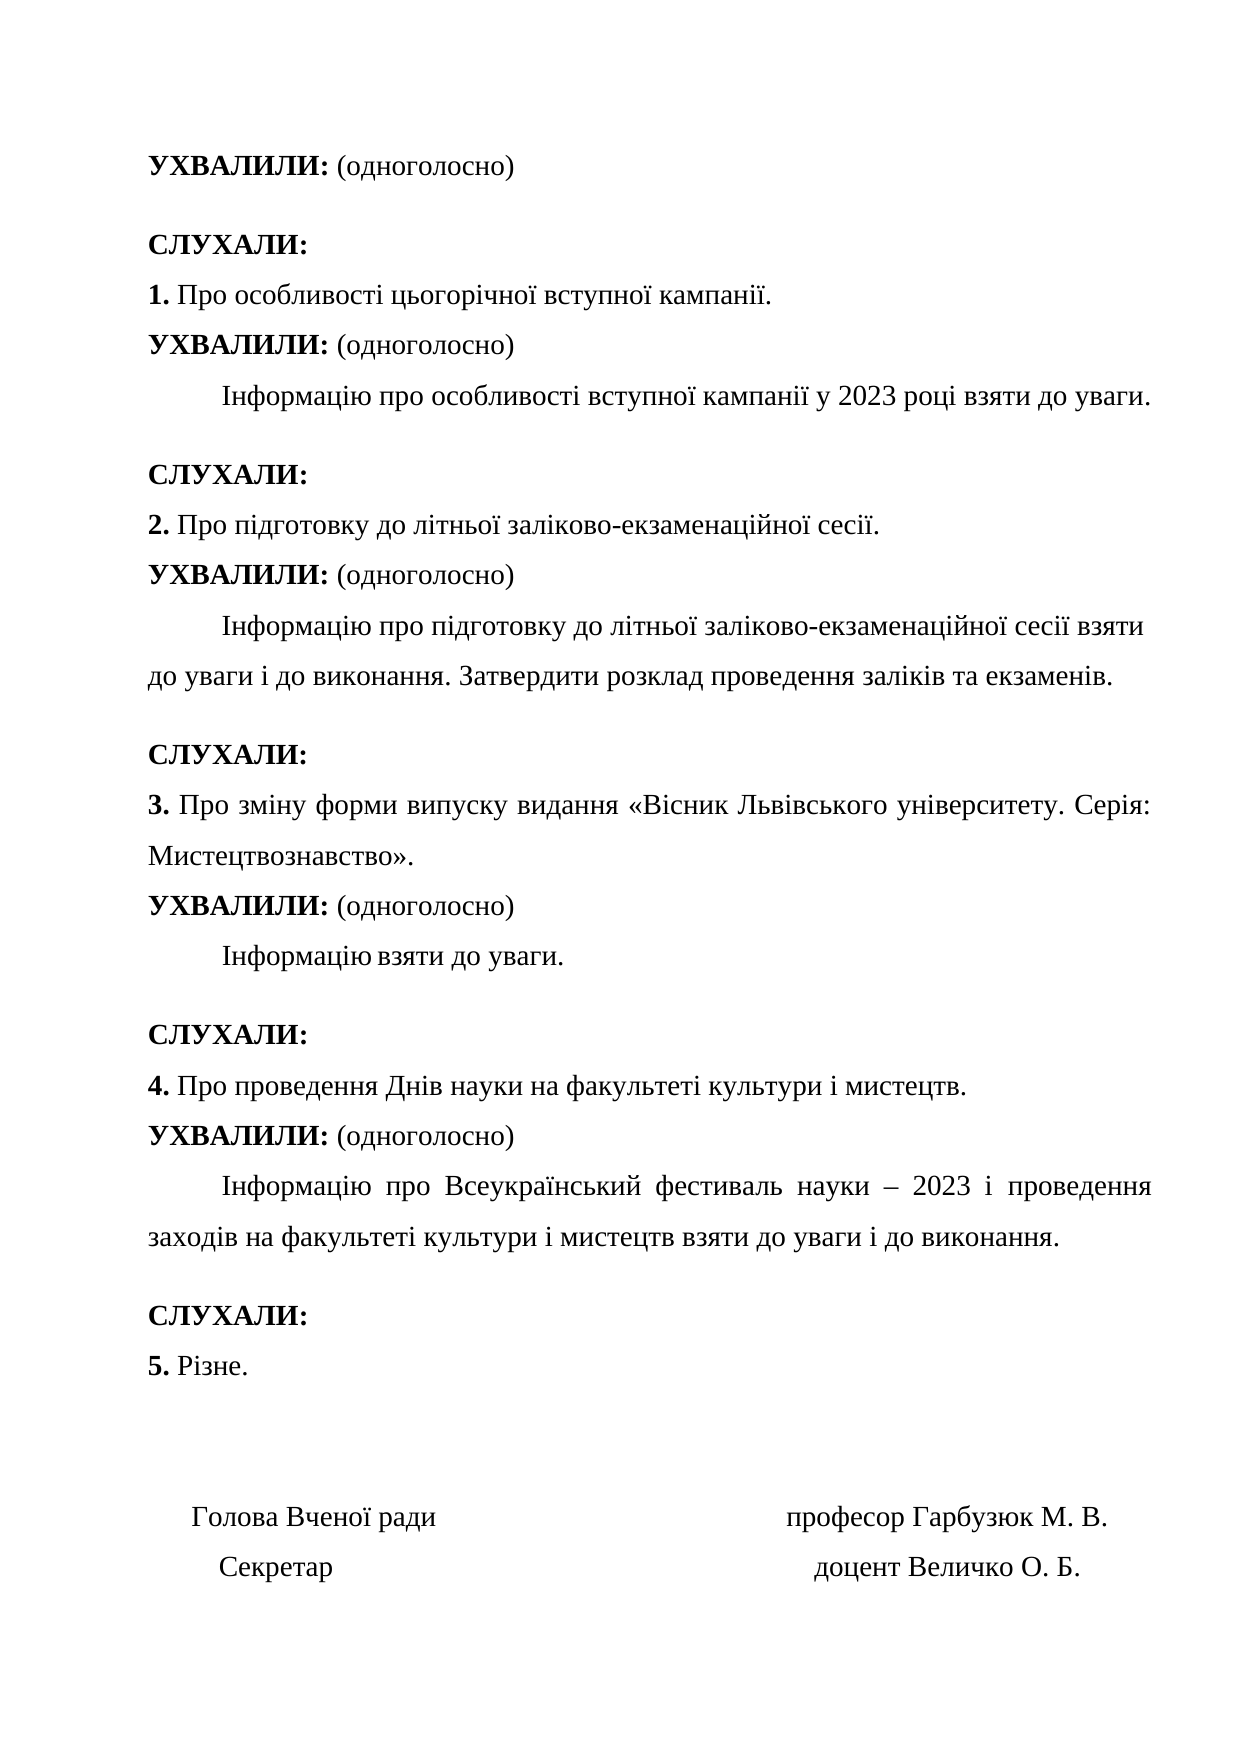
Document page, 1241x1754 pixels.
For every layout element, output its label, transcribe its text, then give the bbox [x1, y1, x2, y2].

list Інформацію про Всеукраїнський фестиваль науки – 2023 і проведення заходів на факультеті культури і мистецтв взяти до уваги і до виконання. [148, 1168, 1152, 1252]
text Голова Вченої ради професор Гарбузюк М. В. [148, 1499, 1152, 1532]
list Інформацію про особливості вступної кампанії у 2023 році взяти до уваги. [148, 378, 1152, 411]
text УХВАЛИЛИ: (одноголосно) [148, 557, 1152, 591]
list СЛУХАЛИ: [148, 1298, 1152, 1331]
text 2. Про підготовку до літньої заліково-екзаменаційної сесії. [148, 507, 1152, 541]
text СЛУХАЛИ: [148, 1017, 1152, 1051]
text Інформацію взяти до уваги. [148, 938, 1152, 972]
text УХВАЛИЛИ: (одноголосно) [148, 327, 1152, 361]
list Секретар доцент Величко О. Б. [148, 1549, 1152, 1583]
list 5. Різне. [148, 1348, 1152, 1382]
text СЛУХАЛИ: [148, 737, 1152, 771]
text СЛУХАЛИ: [148, 457, 1152, 490]
list УХВАЛИЛИ: (одноголосно) [148, 148, 1152, 181]
list Інформацію про підготовку до літньої заліково-екзаменаційної сесії взяти до уваги і до виконання. Затвердити розклад проведення заліків та екзаменів. [148, 608, 1152, 692]
text УХВАЛИЛИ: (одноголосно) [148, 1118, 1152, 1152]
text УХВАЛИЛИ: (одноголосно) [148, 888, 1152, 922]
text 4. Про проведення Днів науки на факультеті культури і мистецтв. [148, 1068, 1152, 1101]
text 3. Про зміну форми випуску видання «Вісник Львівського університету. Серія: Мистецтвознавство». [148, 787, 1152, 871]
list 1. Про особливості цьогорічної вступної кампанії. [148, 277, 1152, 311]
list СЛУХАЛИ: [148, 227, 1152, 260]
